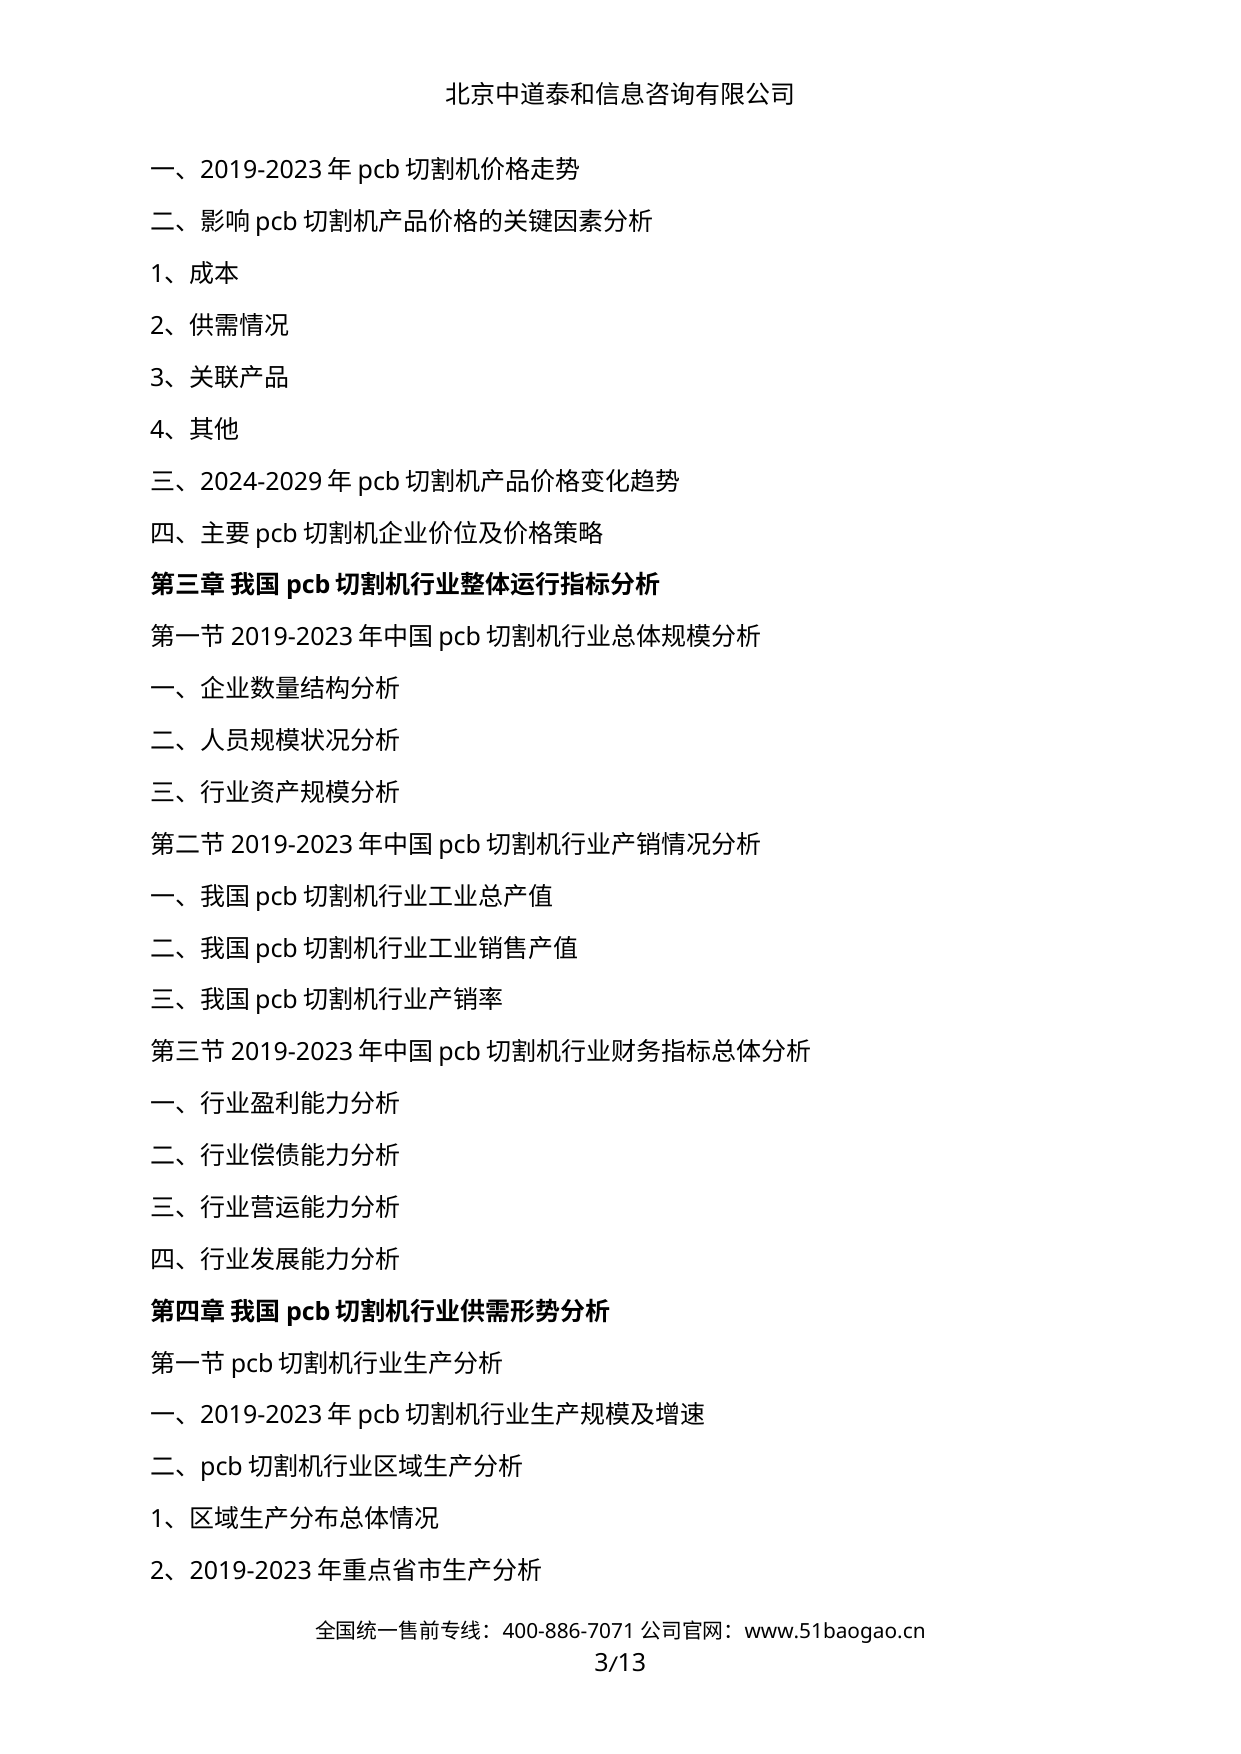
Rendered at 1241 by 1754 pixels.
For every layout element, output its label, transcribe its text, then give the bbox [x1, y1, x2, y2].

text 第一节 pcb切割机行业生产分析 [150, 1343, 1090, 1379]
text 第三节 2019-2023年中国pcb切割机行业财务指标总体分析 [150, 1032, 1090, 1068]
text 第四章 我国pcb切割机行业供需形势分析 [150, 1291, 1090, 1327]
text 一、2019-2023年pcb切割机价格走势 [150, 150, 1090, 186]
text 1、区域生产分布总体情况 [150, 1499, 1090, 1535]
text 一、企业数量结构分析 [150, 669, 1090, 705]
text 1、成本 [150, 254, 1090, 290]
text 第三章 我国pcb切割机行业整体运行指标分析 [150, 565, 1090, 601]
text 四、行业发展能力分析 [150, 1239, 1090, 1276]
text 一、2019-2023年pcb切割机行业生产规模及增速 [150, 1395, 1090, 1431]
text 第一节 2019-2023年中国pcb切割机行业总体规模分析 [150, 617, 1090, 653]
text 二、行业偿债能力分析 [150, 1136, 1090, 1172]
text 三、行业营运能力分析 [150, 1187, 1090, 1224]
text 三、2024-2029年pcb切割机产品价格变化趋势 [150, 461, 1090, 497]
text 二、pcb切割机行业区域生产分析 [150, 1447, 1090, 1483]
text 第二节 2019-2023年中国pcb切割机行业产销情况分析 [150, 824, 1090, 861]
text 三、行业资产规模分析 [150, 772, 1090, 809]
text 4、其他 [150, 409, 1090, 446]
text 3、关联产品 [150, 357, 1090, 394]
text 四、主要pcb切割机企业价位及价格策略 [150, 513, 1090, 549]
text 一、行业盈利能力分析 [150, 1084, 1090, 1120]
text 2、供需情况 [150, 306, 1090, 342]
text 二、我国pcb切割机行业工业销售产值 [150, 928, 1090, 964]
text 三、我国pcb切割机行业产销率 [150, 980, 1090, 1016]
text 一、我国pcb切割机行业工业总产值 [150, 876, 1090, 912]
text 二、人员规模状况分析 [150, 721, 1090, 757]
text 2、2019-2023年重点省市生产分析 [150, 1551, 1090, 1587]
text 二、影响pcb切割机产品价格的关键因素分析 [150, 202, 1090, 238]
